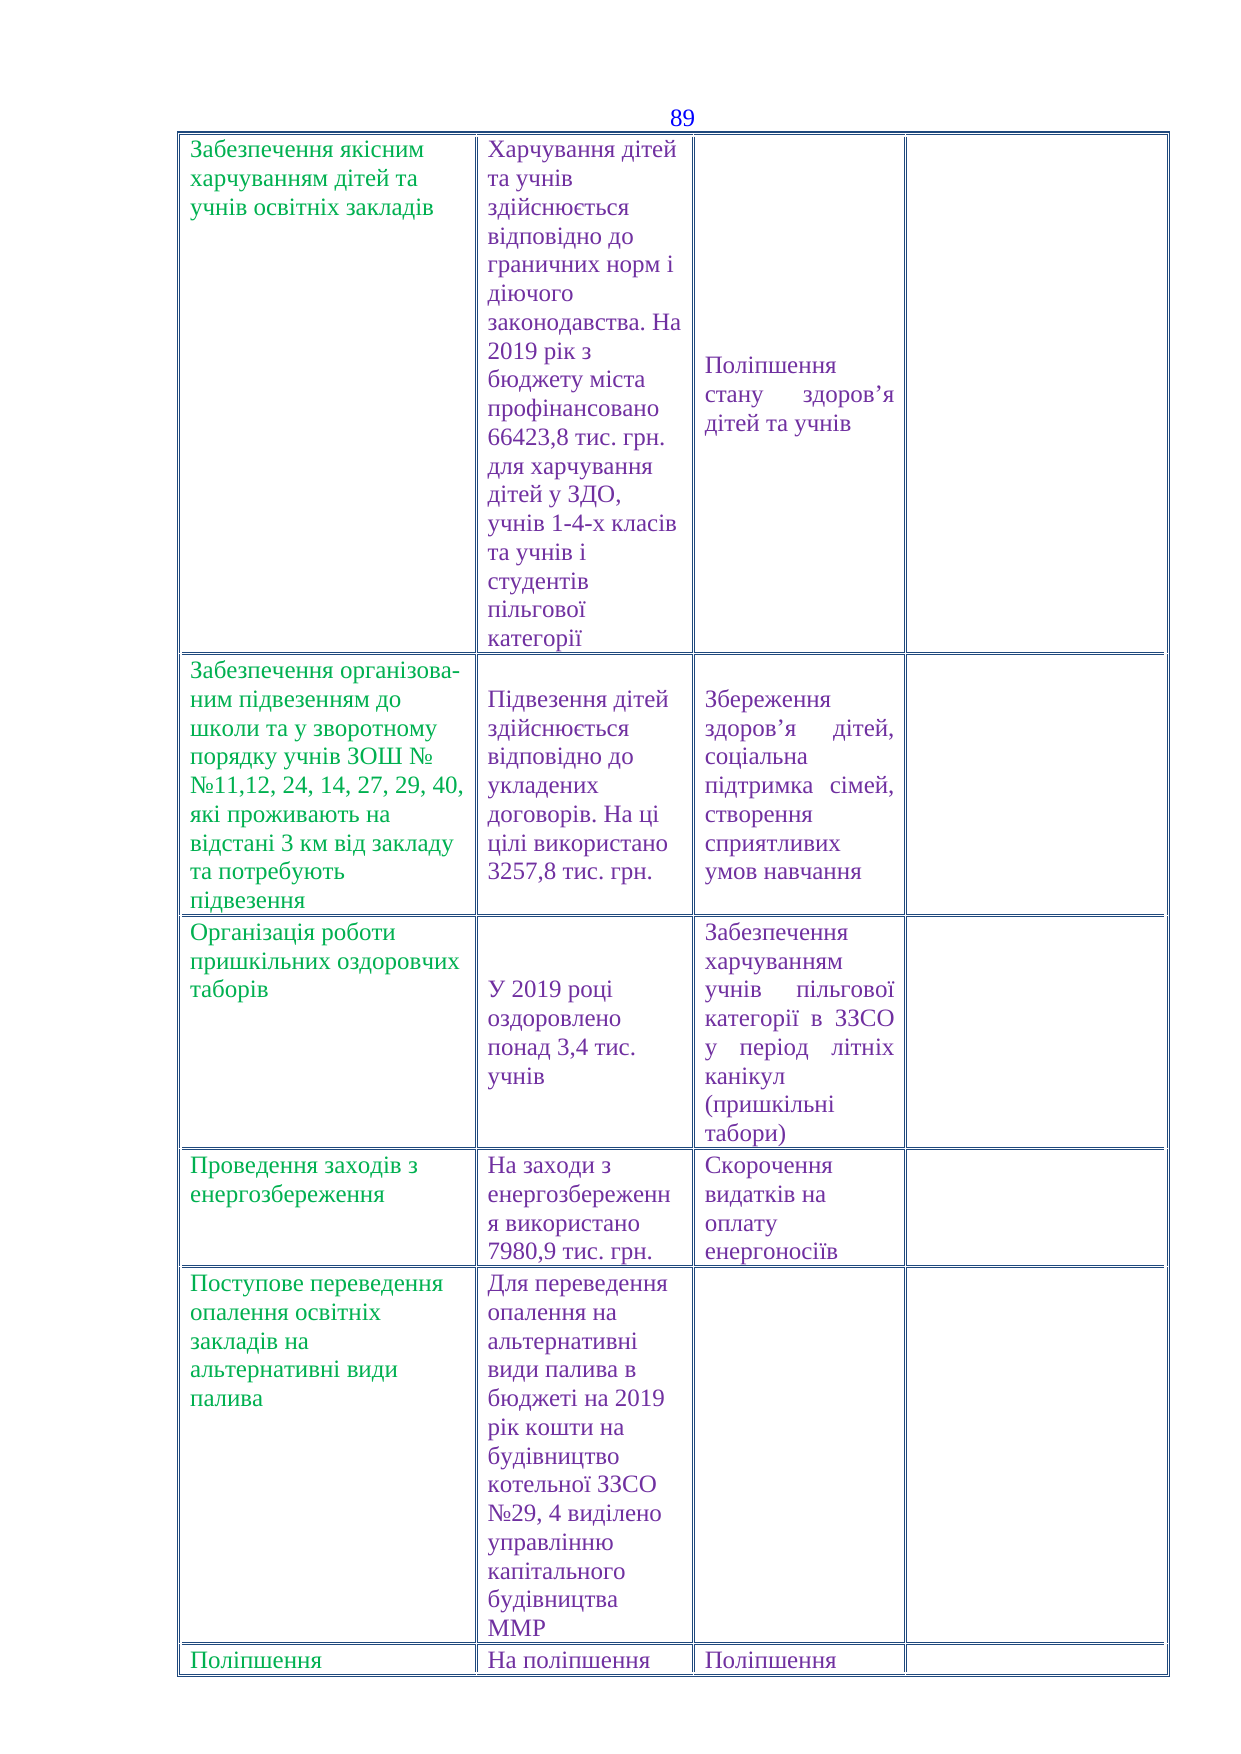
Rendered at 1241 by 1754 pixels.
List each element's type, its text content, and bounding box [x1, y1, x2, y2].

table_cell Для переведення опалення на альтернативні види палива в бюджеті на 2019 рік кошти на будівництво котельної ЗЗСО №29, 4 виділено управлінню капітального будівництва ММР [478, 1268, 692, 1642]
table_cell Збереження здоров’я дітей, соціальна підтримка сімей, створення сприятливих умов навчання [695, 655, 904, 914]
table_cell Забезпечення організова-ним підвезенням до школи та у зворотному порядку учнів ЗОШ №№11,12, 24, 14, 27, 29, 40, які проживають на відстані 3 км від закладу та потребують підвезення [179, 652, 476, 914]
table_cell Скорочення видатків на оплату енергоносіїв [695, 1150, 904, 1265]
table_cell [906, 1642, 1168, 1674]
table_cell Організація роботи пришкільних оздоровчих таборів [179, 914, 476, 1147]
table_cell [693, 1642, 906, 1674]
table_cell Поліпшення стану здоров’я дітей та учнів [693, 133, 906, 652]
table_cell У 2019 році оздоровлено понад 3,4 тис. учнів [478, 917, 692, 1147]
table_cell Харчування дітей та учнів здійснюється відповідно до граничних норм і діючого законодавства. На 2019 рік з бюджету міста профінансовано 66423,8 тис. грн. для харчування дітей у ЗДО, учнів 1-4-х класів та учнів і студентів пільгової категорії [476, 135, 693, 652]
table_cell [476, 1645, 693, 1674]
table_cell [906, 1265, 1168, 1642]
table_cell [695, 1268, 904, 1642]
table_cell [179, 1642, 476, 1674]
table_cell Поступове переведення опалення освітніх закладів на альтернативні види палива [179, 1265, 476, 1642]
table_cell [906, 1147, 1168, 1265]
table_cell На заходи з енергозбереження використано 7980,9 тис. грн. [478, 1150, 692, 1265]
table_cell [906, 135, 1167, 652]
table_cell Забезпечення харчуванням учнів пільгової категорії в ЗЗСО у період літніх канікул (пришкільні табори) [695, 917, 904, 1147]
table_cell Забезпечення якісним харчуванням дітей та учнів освітніх закладів [180, 135, 476, 652]
table_cell Підвезення дітей здійснюється відповідно до укладених договорів. На ці цілі використано 3257,8 тис. грн. [478, 655, 692, 914]
table_cell [906, 914, 1168, 1147]
table_cell Проведення заходів з енергозбереження [179, 1147, 476, 1265]
table_cell [906, 652, 1168, 914]
